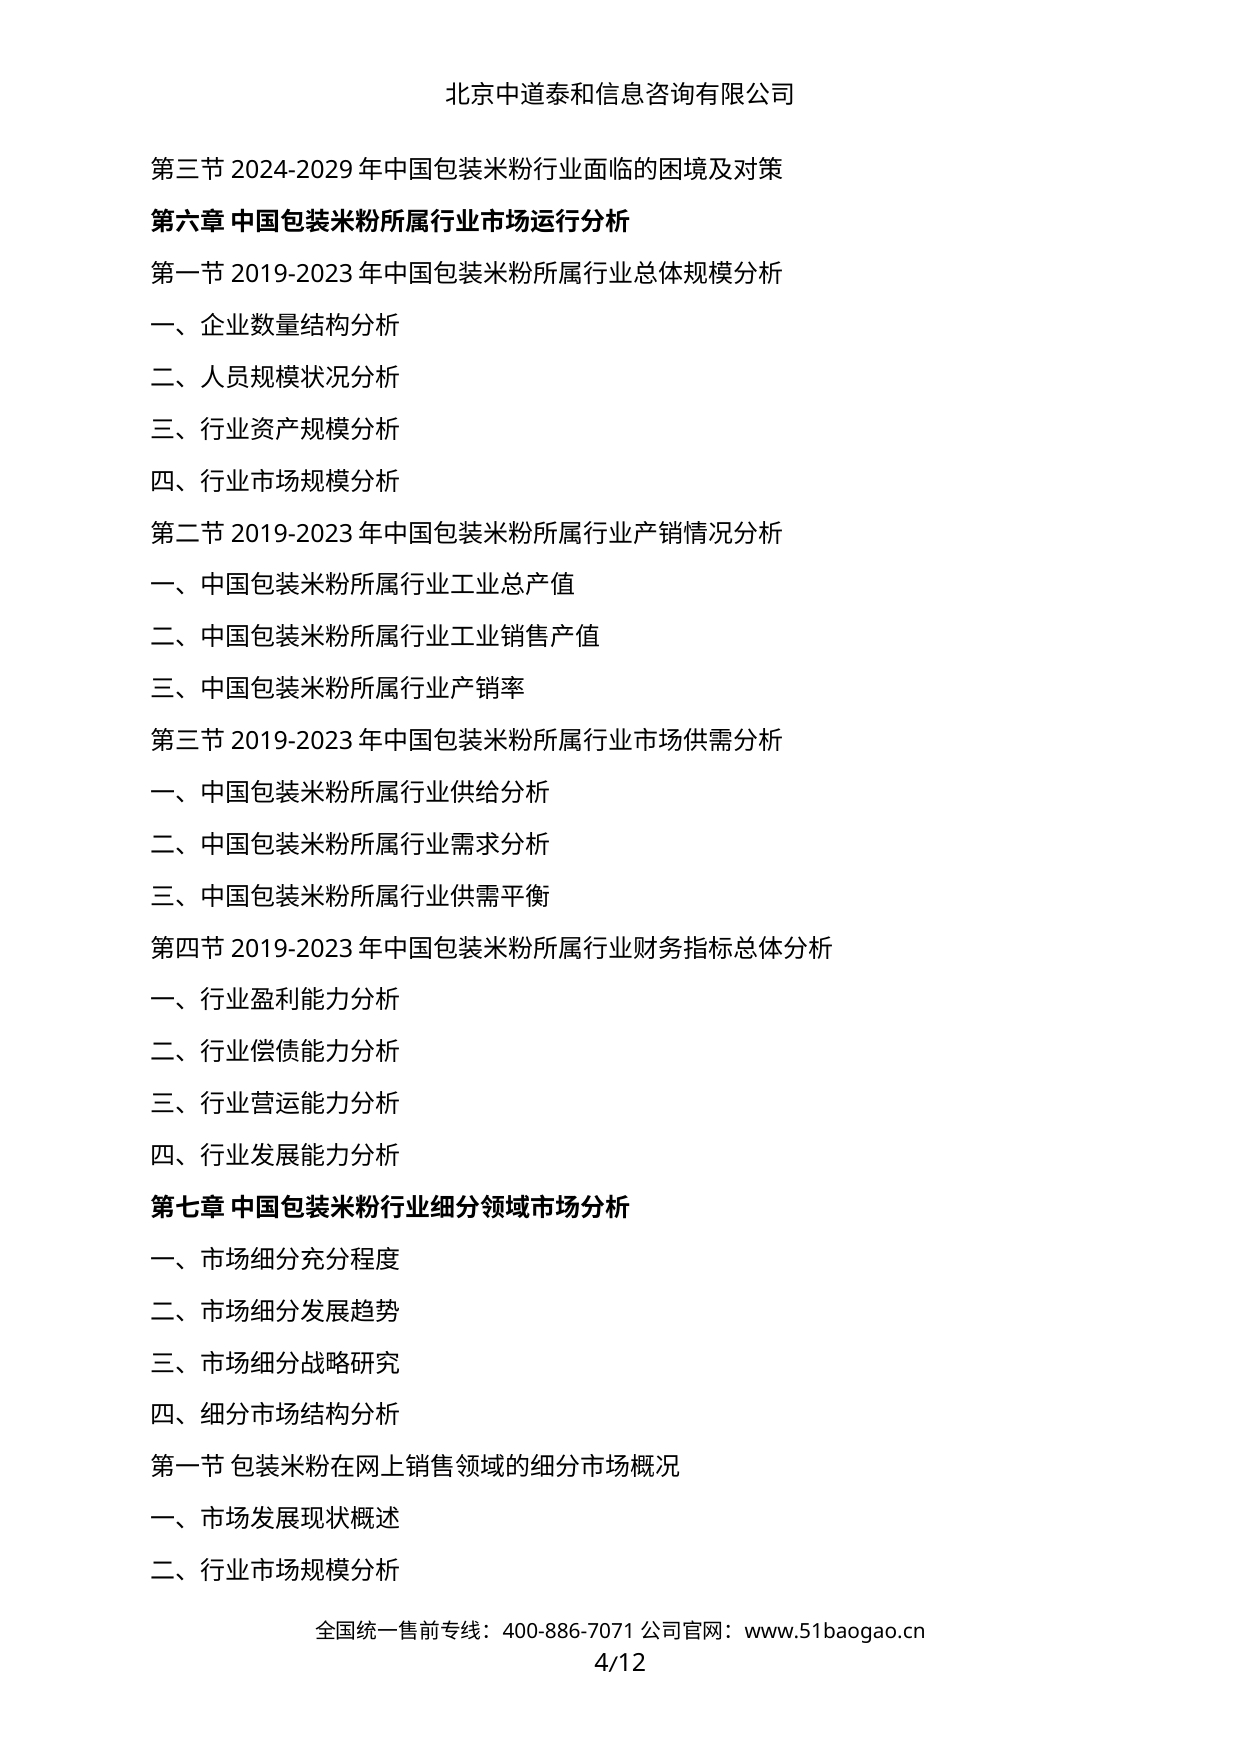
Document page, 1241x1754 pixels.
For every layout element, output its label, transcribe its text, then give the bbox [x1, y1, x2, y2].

text 三、市场细分战略研究 [150, 1343, 1090, 1379]
text 四、细分市场结构分析 [150, 1395, 1090, 1431]
text 一、行业盈利能力分析 [150, 980, 1090, 1016]
text 三、中国包装米粉所属行业产销率 [150, 669, 1090, 705]
text 四、行业发展能力分析 [150, 1136, 1090, 1172]
text 第一节 2019-2023年中国包装米粉所属行业总体规模分析 [150, 254, 1090, 290]
text 第三节 2019-2023年中国包装米粉所属行业市场供需分析 [150, 721, 1090, 757]
text 第三节 2024-2029年中国包装米粉行业面临的困境及对策 [150, 150, 1090, 186]
text 一、中国包装米粉所属行业供给分析 [150, 772, 1090, 809]
text 一、市场细分充分程度 [150, 1239, 1090, 1276]
text 一、企业数量结构分析 [150, 306, 1090, 342]
text 二、中国包装米粉所属行业需求分析 [150, 824, 1090, 861]
text 三、行业营运能力分析 [150, 1084, 1090, 1120]
text 一、中国包装米粉所属行业工业总产值 [150, 565, 1090, 601]
text 二、行业偿债能力分析 [150, 1032, 1090, 1068]
text 三、行业资产规模分析 [150, 409, 1090, 446]
text 二、行业市场规模分析 [150, 1551, 1090, 1587]
text 四、行业市场规模分析 [150, 461, 1090, 497]
text 一、市场发展现状概述 [150, 1499, 1090, 1535]
text 第六章 中国包装米粉所属行业市场运行分析 [150, 202, 1090, 238]
text 第七章 中国包装米粉行业细分领域市场分析 [150, 1187, 1090, 1224]
text 第一节 包装米粉在网上销售领域的细分市场概况 [150, 1447, 1090, 1483]
text 二、市场细分发展趋势 [150, 1291, 1090, 1327]
text 第二节 2019-2023年中国包装米粉所属行业产销情况分析 [150, 513, 1090, 549]
text 三、中国包装米粉所属行业供需平衡 [150, 876, 1090, 912]
text 二、中国包装米粉所属行业工业销售产值 [150, 617, 1090, 653]
text 第四节 2019-2023年中国包装米粉所属行业财务指标总体分析 [150, 928, 1090, 964]
text 二、人员规模状况分析 [150, 357, 1090, 394]
